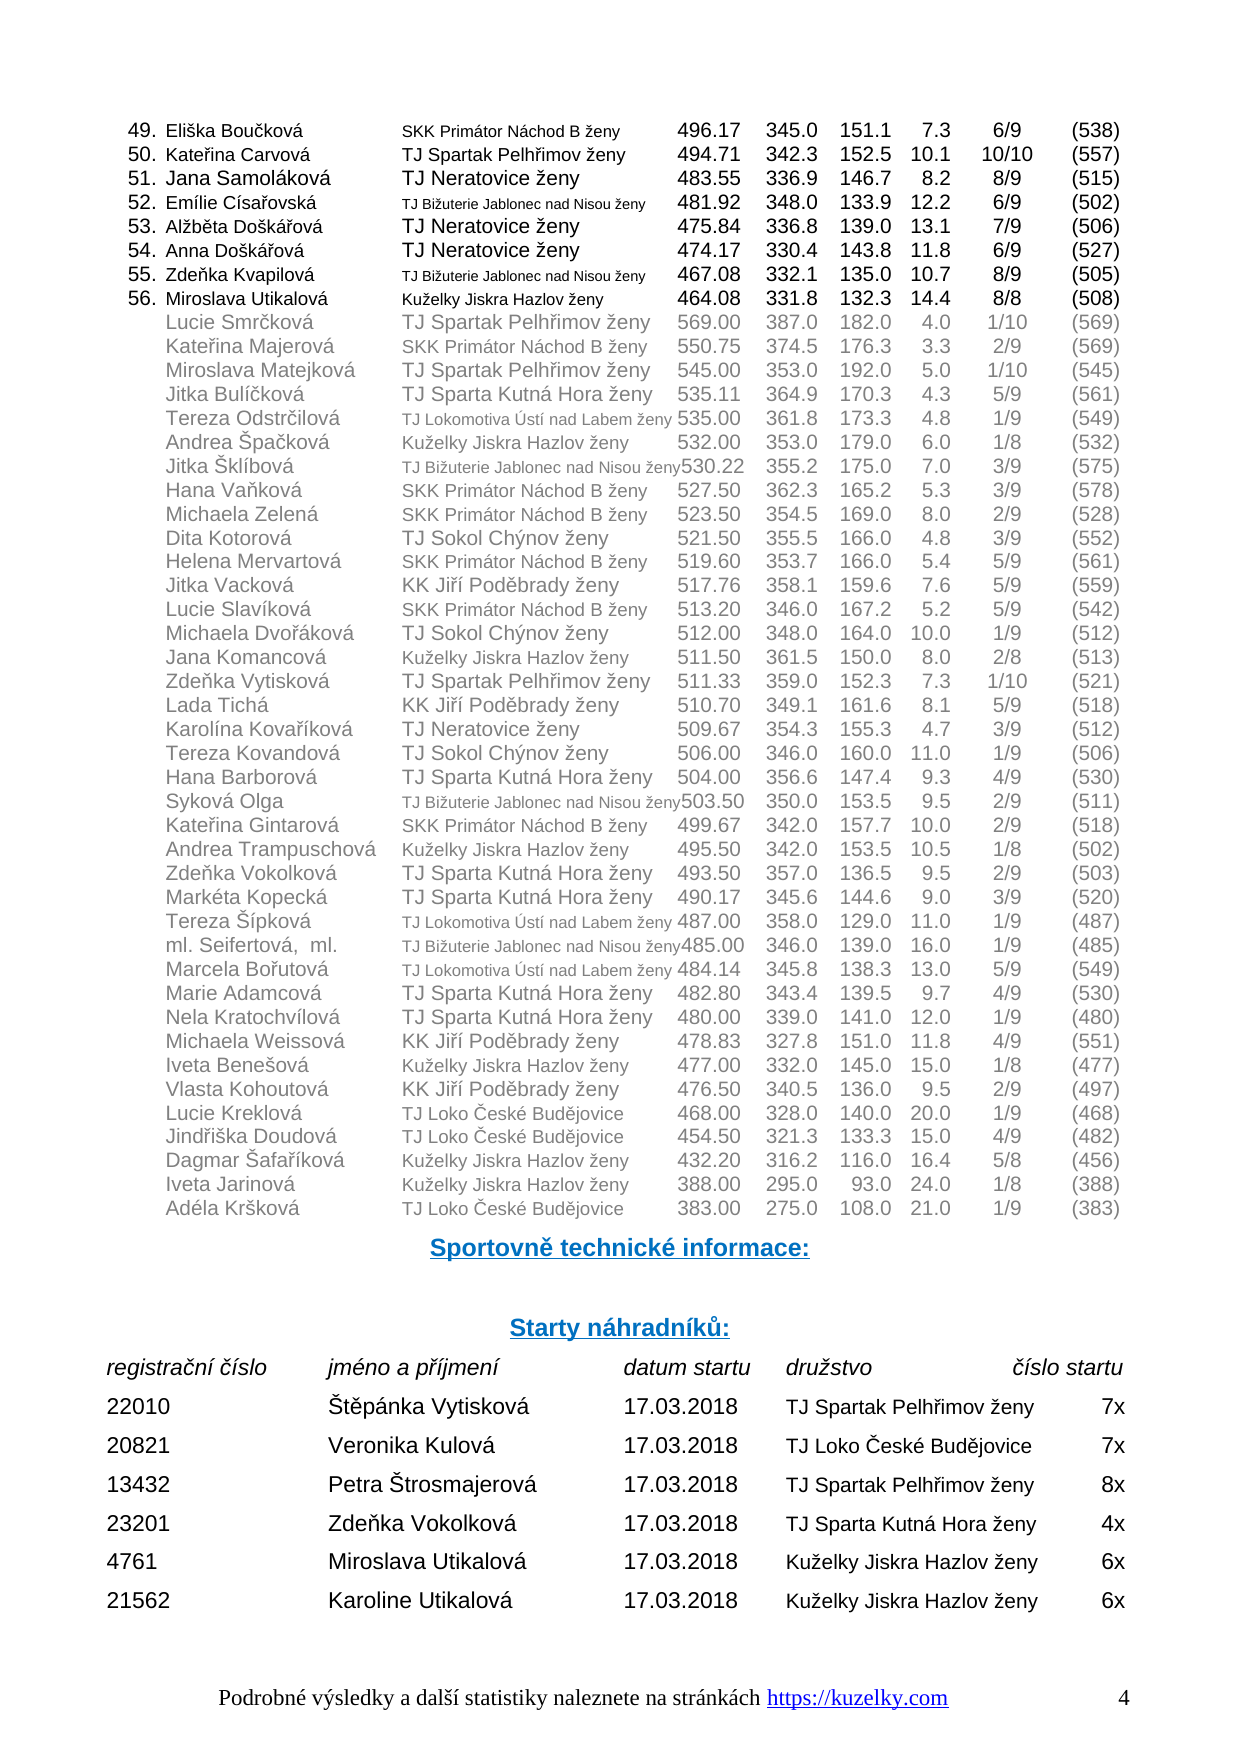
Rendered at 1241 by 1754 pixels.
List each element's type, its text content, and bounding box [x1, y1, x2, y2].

text Lucie Kreklová TJ Loko České Budějovice 468.00 328.0 140.0 20.0 1/9 (468) [106, 1100, 1134, 1124]
text 20821 Veronika Kulová 17.03.2018 TJ Loko České Budějovice 7x [106, 1432, 1134, 1458]
text 49. Eliška Boučková SKK Primátor Náchod B ženy 496.17 345.0 151.1 7.3 6/9 (538) [106, 118, 1134, 142]
text Lada Tichá KK Jiří Poděbrady ženy 510.70 349.1 161.6 8.1 5/9 (518) [106, 693, 1134, 717]
text Vlasta Kohoutová KK Jiří Poděbrady ženy 476.50 340.5 136.0 9.5 2/9 (497) [106, 1076, 1134, 1100]
text Sportovně technické informace: [94, 1233, 1145, 1261]
text Lucie Smrčková TJ Spartak Pelhřimov ženy 569.00 387.0 182.0 4.0 1/10 (569) [106, 310, 1134, 334]
text Starty náhradníků: [94, 1313, 1145, 1342]
text Lucie Slavíková SKK Primátor Náchod B ženy 513.20 346.0 167.2 5.2 5/9 (542) [106, 597, 1134, 621]
text Markéta Kopecká TJ Sparta Kutná Hora ženy 490.17 345.6 144.6 9.0 3/9 (520) [106, 885, 1134, 909]
text 51. Jana Samoláková TJ Neratovice ženy 483.55 336.9 146.7 8.2 8/9 (515) [106, 166, 1134, 190]
text 23201 Zdeňka Vokolková 17.03.2018 TJ Sparta Kutná Hora ženy 4x [106, 1509, 1134, 1536]
text Marie Adamcová TJ Sparta Kutná Hora ženy 482.80 343.4 139.5 9.7 4/9 (530) [106, 981, 1134, 1004]
text Syková Olga TJ Bižuterie Jablonec nad Nisou ženy 503.50 350.0 153.5 9.5 2/9 (511) [106, 789, 1134, 813]
text Michaela Weissová KK Jiří Poděbrady ženy 478.83 327.8 151.0 11.8 4/9 (551) [106, 1028, 1134, 1052]
text Hana Barborová TJ Sparta Kutná Hora ženy 504.00 356.6 147.4 9.3 4/9 (530) [106, 765, 1134, 789]
text Jitka Vacková KK Jiří Poděbrady ženy 517.76 358.1 159.6 7.6 5/9 (559) [106, 573, 1134, 597]
text Andrea Trampuschová Kuželky Jiskra Hazlov ženy 495.50 342.0 153.5 10.5 1/8 (502) [106, 837, 1134, 861]
text Marcela Bořutová TJ Lokomotiva Ústí nad Labem ženy 484.14 345.8 138.3 13.0 5/9 (549) [106, 957, 1134, 981]
text registrační číslo jméno a příjmení datum startu družstvo číslo startu [106, 1354, 1134, 1380]
text 4761 Miroslava Utikalová 17.03.2018 Kuželky Jiskra Hazlov ženy 6x [106, 1548, 1134, 1575]
text 52. Emílie Císařovská TJ Bižuterie Jablonec nad Nisou ženy 481.92 348.0 133.9 12.2 6/9 (502) [106, 190, 1134, 214]
text Dagmar Šafaříková Kuželky Jiskra Hazlov ženy 432.20 316.2 116.0 16.4 5/8 (456) [106, 1148, 1134, 1172]
text Adéla Kršková TJ Loko České Budějovice 383.00 275.0 108.0 21.0 1/9 (383) [106, 1196, 1134, 1220]
text Jitka Šklíbová TJ Bižuterie Jablonec nad Nisou ženy 530.22 355.2 175.0 7.0 3/9 (575) [106, 453, 1134, 477]
text Hana Vaňková SKK Primátor Náchod B ženy 527.50 362.3 165.2 5.3 3/9 (578) [106, 477, 1134, 501]
text 50. Kateřina Carvová TJ Spartak Pelhřimov ženy 494.71 342.3 152.5 10.1 10/10 (557) [106, 142, 1134, 166]
text Iveta Benešová Kuželky Jiskra Hazlov ženy 477.00 332.0 145.0 15.0 1/8 (477) [106, 1052, 1134, 1076]
text Zdeňka Vytisková TJ Spartak Pelhřimov ženy 511.33 359.0 152.3 7.3 1/10 (521) [106, 669, 1134, 693]
text Helena Mervartová SKK Primátor Náchod B ženy 519.60 353.7 166.0 5.4 5/9 (561) [106, 549, 1134, 573]
text Iveta Jarinová Kuželky Jiskra Hazlov ženy 388.00 295.0 93.0 24.0 1/8 (388) [106, 1172, 1134, 1196]
text 53. Alžběta Doškářová TJ Neratovice ženy 475.84 336.8 139.0 13.1 7/9 (506) [106, 214, 1134, 238]
text 13432 Petra Štrosmajerová 17.03.2018 TJ Spartak Pelhřimov ženy 8x [106, 1471, 1134, 1497]
text ml. Seifertová, ml. TJ Bižuterie Jablonec nad Nisou ženy 485.00 346.0 139.0 16.0 1/9 (485) [106, 933, 1134, 957]
text Tereza Šípková TJ Lokomotiva Ústí nad Labem ženy 487.00 358.0 129.0 11.0 1/9 (487) [106, 909, 1134, 933]
text Andrea Špačková Kuželky Jiskra Hazlov ženy 532.00 353.0 179.0 6.0 1/8 (532) [106, 429, 1134, 453]
text Jitka Bulíčková TJ Sparta Kutná Hora ženy 535.11 364.9 170.3 4.3 5/9 (561) [106, 382, 1134, 406]
text Jana Komancová Kuželky Jiskra Hazlov ženy 511.50 361.5 150.0 8.0 2/8 (513) [106, 645, 1134, 669]
text 21562 Karoline Utikalová 17.03.2018 Kuželky Jiskra Hazlov ženy 6x [106, 1587, 1134, 1613]
text Michaela Zelená SKK Primátor Náchod B ženy 523.50 354.5 169.0 8.0 2/9 (528) [106, 501, 1134, 525]
text Michaela Dvořáková TJ Sokol Chýnov ženy 512.00 348.0 164.0 10.0 1/9 (512) [106, 621, 1134, 645]
text 56. Miroslava Utikalová Kuželky Jiskra Hazlov ženy 464.08 331.8 132.3 14.4 8/8 (508) [106, 286, 1134, 310]
text Karolína Kovaříková TJ Neratovice ženy 509.67 354.3 155.3 4.7 3/9 (512) [106, 717, 1134, 741]
text Miroslava Matejková TJ Spartak Pelhřimov ženy 545.00 353.0 192.0 5.0 1/10 (545) [106, 358, 1134, 382]
text Kateřina Gintarová SKK Primátor Náchod B ženy 499.67 342.0 157.7 10.0 2/9 (518) [106, 813, 1134, 837]
text Tereza Odstrčilová TJ Lokomotiva Ústí nad Labem ženy 535.00 361.8 173.3 4.8 1/9 (549) [106, 406, 1134, 429]
text 54. Anna Doškářová TJ Neratovice ženy 474.17 330.4 143.8 11.8 6/9 (527) [106, 238, 1134, 262]
text Kateřina Majerová SKK Primátor Náchod B ženy 550.75 374.5 176.3 3.3 2/9 (569) [106, 334, 1134, 358]
text Nela Kratochvílová TJ Sparta Kutná Hora ženy 480.00 339.0 141.0 12.0 1/9 (480) [106, 1004, 1134, 1028]
text Jindřiška Doudová TJ Loko České Budějovice 454.50 321.3 133.3 15.0 4/9 (482) [106, 1124, 1134, 1148]
text Tereza Kovandová TJ Sokol Chýnov ženy 506.00 346.0 160.0 11.0 1/9 (506) [106, 741, 1134, 765]
text 55. Zdeňka Kvapilová TJ Bižuterie Jablonec nad Nisou ženy 467.08 332.1 135.0 10.7 8/9 (505) [106, 262, 1134, 286]
text 22010 Štěpánka Vytisková 17.03.2018 TJ Spartak Pelhřimov ženy 7x [106, 1393, 1134, 1419]
text Zdeňka Vokolková TJ Sparta Kutná Hora ženy 493.50 357.0 136.5 9.5 2/9 (503) [106, 861, 1134, 885]
text Dita Kotorová TJ Sokol Chýnov ženy 521.50 355.5 166.0 4.8 3/9 (552) [106, 525, 1134, 549]
